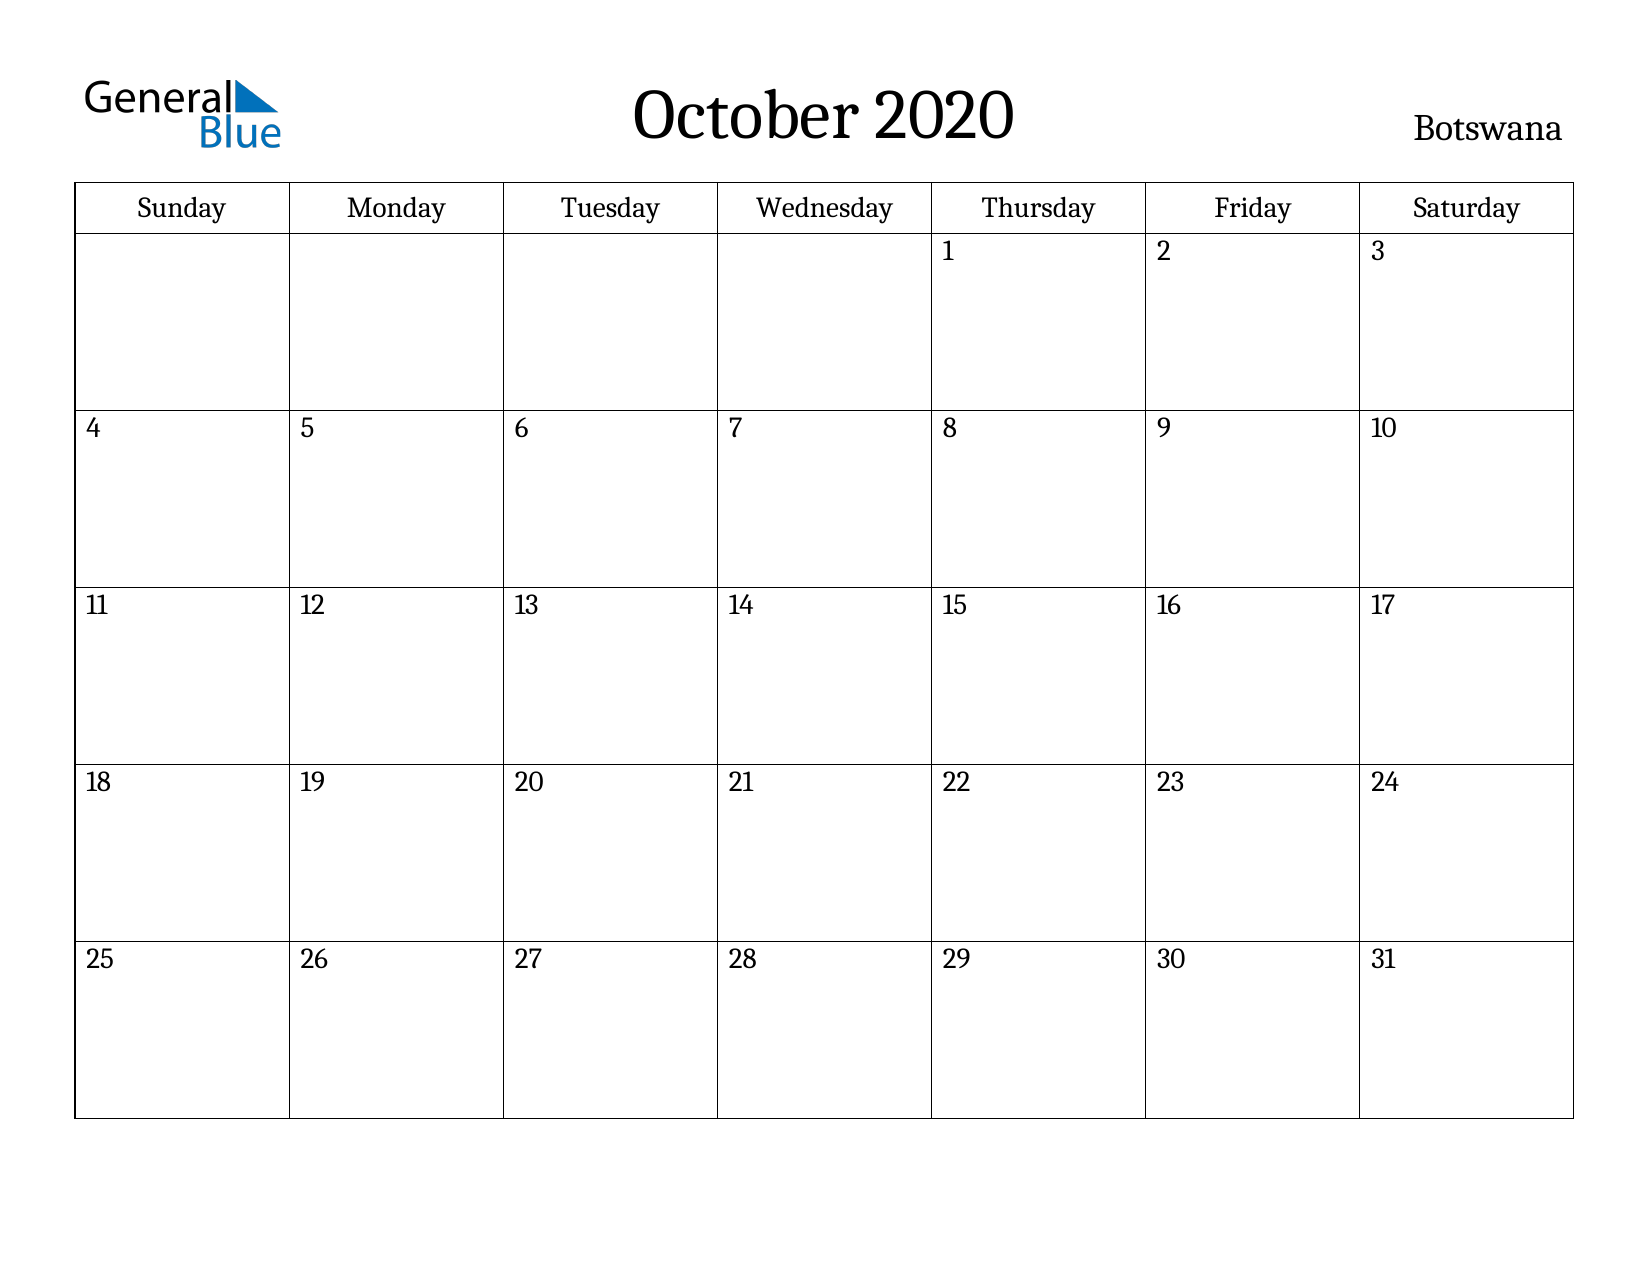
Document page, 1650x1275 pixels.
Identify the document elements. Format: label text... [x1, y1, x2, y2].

table_cell 14 [718, 588, 931, 629]
table_cell [504, 983, 717, 1118]
table_cell [1146, 452, 1359, 587]
table_cell [290, 275, 503, 410]
table_cell [76, 234, 289, 275]
table_cell [76, 629, 289, 764]
table_cell 31 [1360, 942, 1573, 983]
table_cell 10 [1360, 411, 1573, 452]
table_cell 5 [290, 411, 503, 452]
table_cell 9 [1146, 411, 1359, 452]
table_cell [504, 452, 717, 587]
table_cell [290, 806, 503, 941]
table_header [75, 75, 503, 182]
table_cell [290, 452, 503, 587]
table_cell 11 [76, 588, 289, 629]
table_cell [1146, 983, 1359, 1118]
table_cell [718, 275, 931, 410]
table_cell [504, 629, 717, 764]
table_cell 28 [718, 942, 931, 983]
table_cell [1360, 275, 1573, 410]
table_cell 26 [290, 942, 503, 983]
table_cell [718, 629, 931, 764]
table_cell [718, 983, 931, 1118]
table_cell 2 [1146, 234, 1359, 275]
table_cell 21 [718, 765, 931, 806]
table_cell 16 [1146, 588, 1359, 629]
table_header Botswana [1146, 75, 1574, 182]
table_cell [76, 275, 289, 410]
table_cell [1360, 806, 1573, 941]
table_cell 25 [76, 942, 289, 983]
table_cell Tuesday [504, 183, 717, 233]
table_cell 1 [932, 234, 1145, 275]
table_cell 19 [290, 765, 503, 806]
table_cell [932, 983, 1145, 1118]
picture [85, 80, 281, 148]
table_cell 24 [1360, 765, 1573, 806]
table_cell 17 [1360, 588, 1573, 629]
table_cell 18 [76, 765, 289, 806]
table_cell [76, 806, 289, 941]
table_cell 29 [932, 942, 1145, 983]
table_cell [504, 806, 717, 941]
table_cell [932, 629, 1145, 764]
table_cell [76, 452, 289, 587]
table_cell Monday [290, 183, 503, 233]
table_cell 30 [1146, 942, 1359, 983]
table_cell 15 [932, 588, 1145, 629]
table_cell 13 [504, 588, 717, 629]
table_cell [504, 275, 717, 410]
table_cell 23 [1146, 765, 1359, 806]
table_cell [1146, 629, 1359, 764]
table_cell 7 [718, 411, 931, 452]
table_cell [932, 275, 1145, 410]
table_cell 27 [504, 942, 717, 983]
table_cell 12 [290, 588, 503, 629]
table_cell [290, 629, 503, 764]
table_cell [1360, 629, 1573, 764]
table_cell 6 [504, 411, 717, 452]
table_header October 2020 [503, 75, 1146, 182]
table_cell Sunday [76, 183, 289, 233]
table_cell [290, 234, 503, 275]
table_cell [932, 452, 1145, 587]
table_cell Thursday [932, 183, 1145, 233]
table_cell [718, 452, 931, 587]
table_cell 3 [1360, 234, 1573, 275]
table_cell [1360, 983, 1573, 1118]
table_cell [1146, 806, 1359, 941]
table_cell 20 [504, 765, 717, 806]
table_cell 8 [932, 411, 1145, 452]
table_cell [504, 234, 717, 275]
table_cell [1360, 452, 1573, 587]
table_cell 22 [932, 765, 1145, 806]
table_cell [718, 234, 931, 275]
table_cell [1146, 275, 1359, 410]
table_cell Friday [1146, 183, 1359, 233]
table_cell Wednesday [718, 183, 931, 233]
table_cell [76, 983, 289, 1118]
table_cell 4 [76, 411, 289, 452]
table_cell [932, 806, 1145, 941]
table_cell [290, 983, 503, 1118]
table_cell [718, 806, 931, 941]
table_cell Saturday [1360, 183, 1573, 233]
